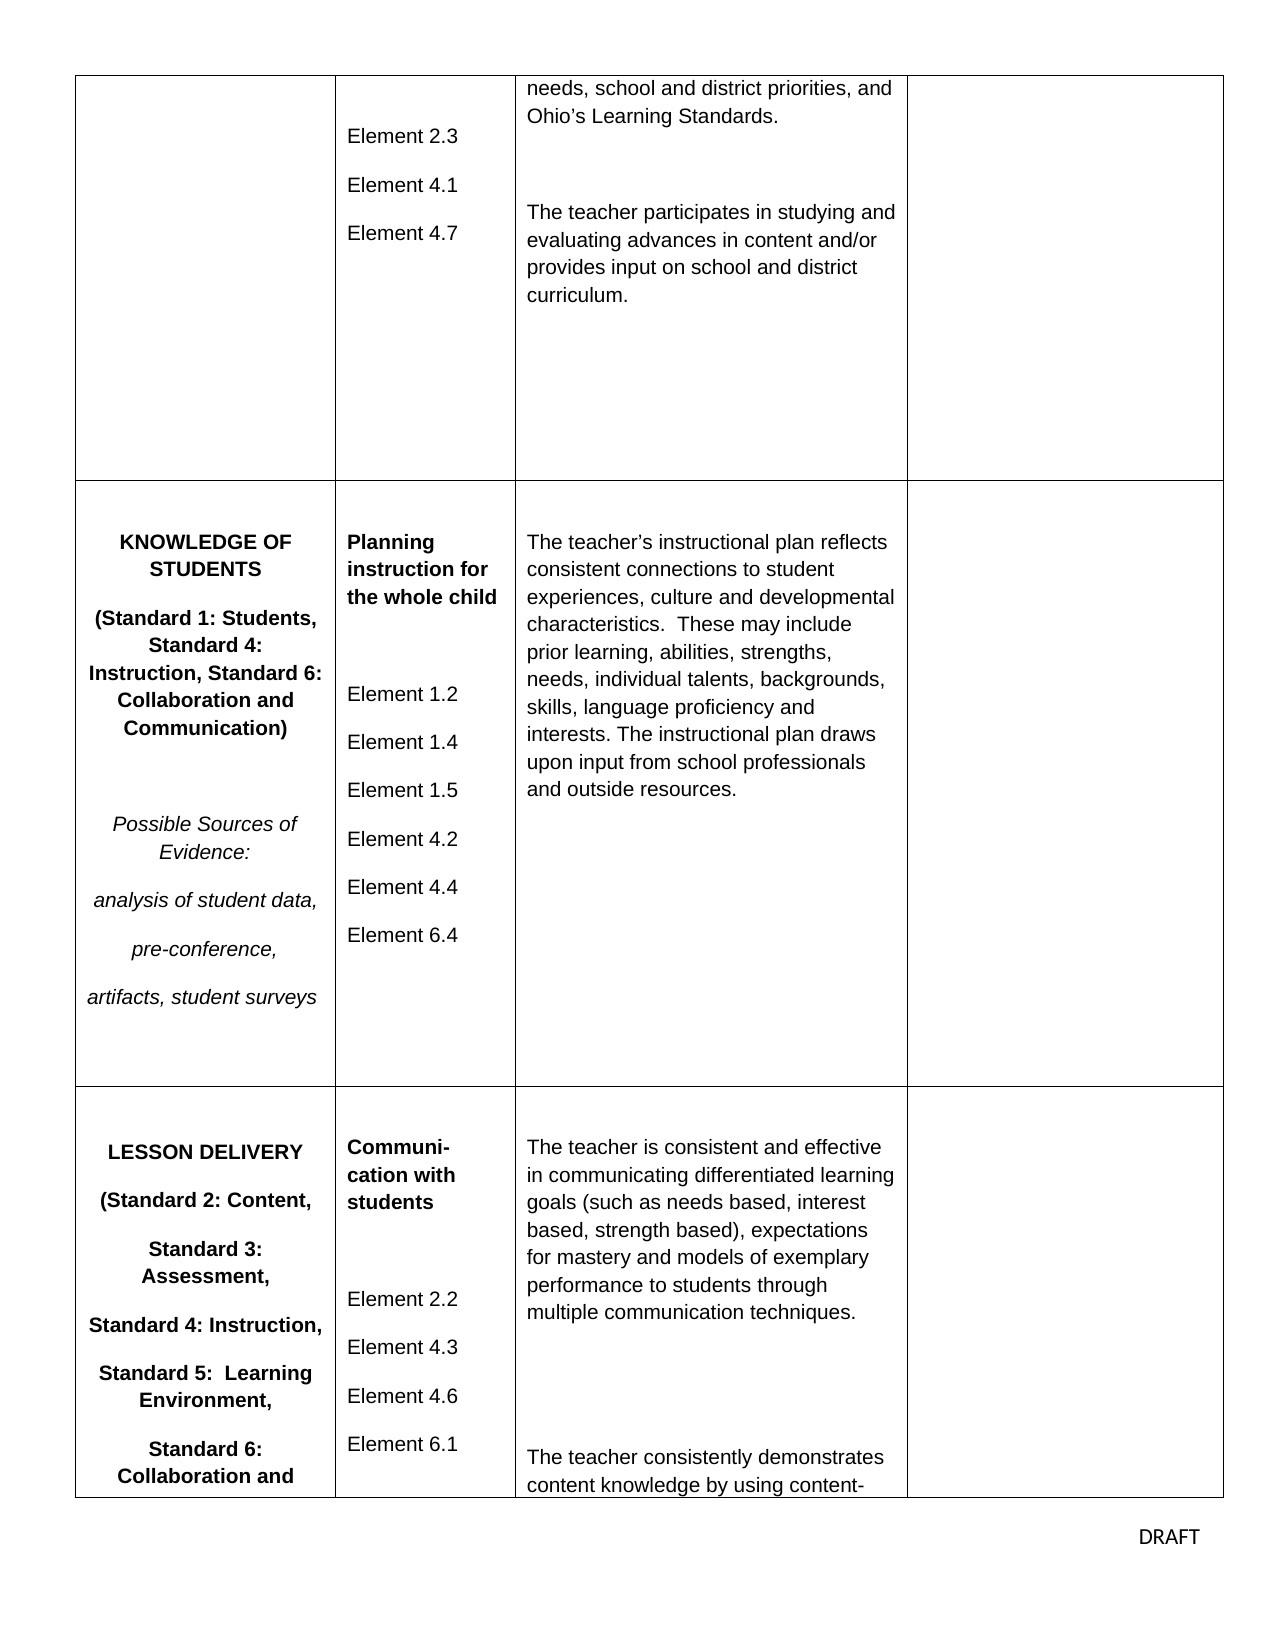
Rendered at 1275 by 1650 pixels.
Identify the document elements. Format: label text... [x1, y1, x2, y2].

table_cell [516, 1087, 907, 1497]
table_cell The teacher’s instructional plan reflects consistent connections to student experiences, culture and developmental characteristics. These may include prior learning, abilities, strengths, needs, individual talents, backgrounds, skills, language proficiency and interests. The instructional plan draws upon input from school professionals and outside resources. [516, 481, 907, 1086]
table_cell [516, 76, 907, 480]
table_cell [908, 1087, 1223, 1497]
table_cell [908, 76, 1223, 480]
table_cell [908, 481, 1223, 1086]
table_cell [336, 1087, 515, 1497]
table_cell KNOWLEDGE OF STUDENTS (Standard 1: Students, Standard 4: Instruction, Standard 6: Collaboration and Communication) Possible Sources of Evidence: analysis of student data, pre-conference, artifacts, student surveys [76, 481, 335, 1086]
table_cell Planning instruction for the whole child Element 1.2 Element 1.4 Element 1.5 Element 4.2 Element 4.4 Element 6.4 [336, 481, 515, 1086]
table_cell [76, 1087, 335, 1497]
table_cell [336, 76, 515, 480]
